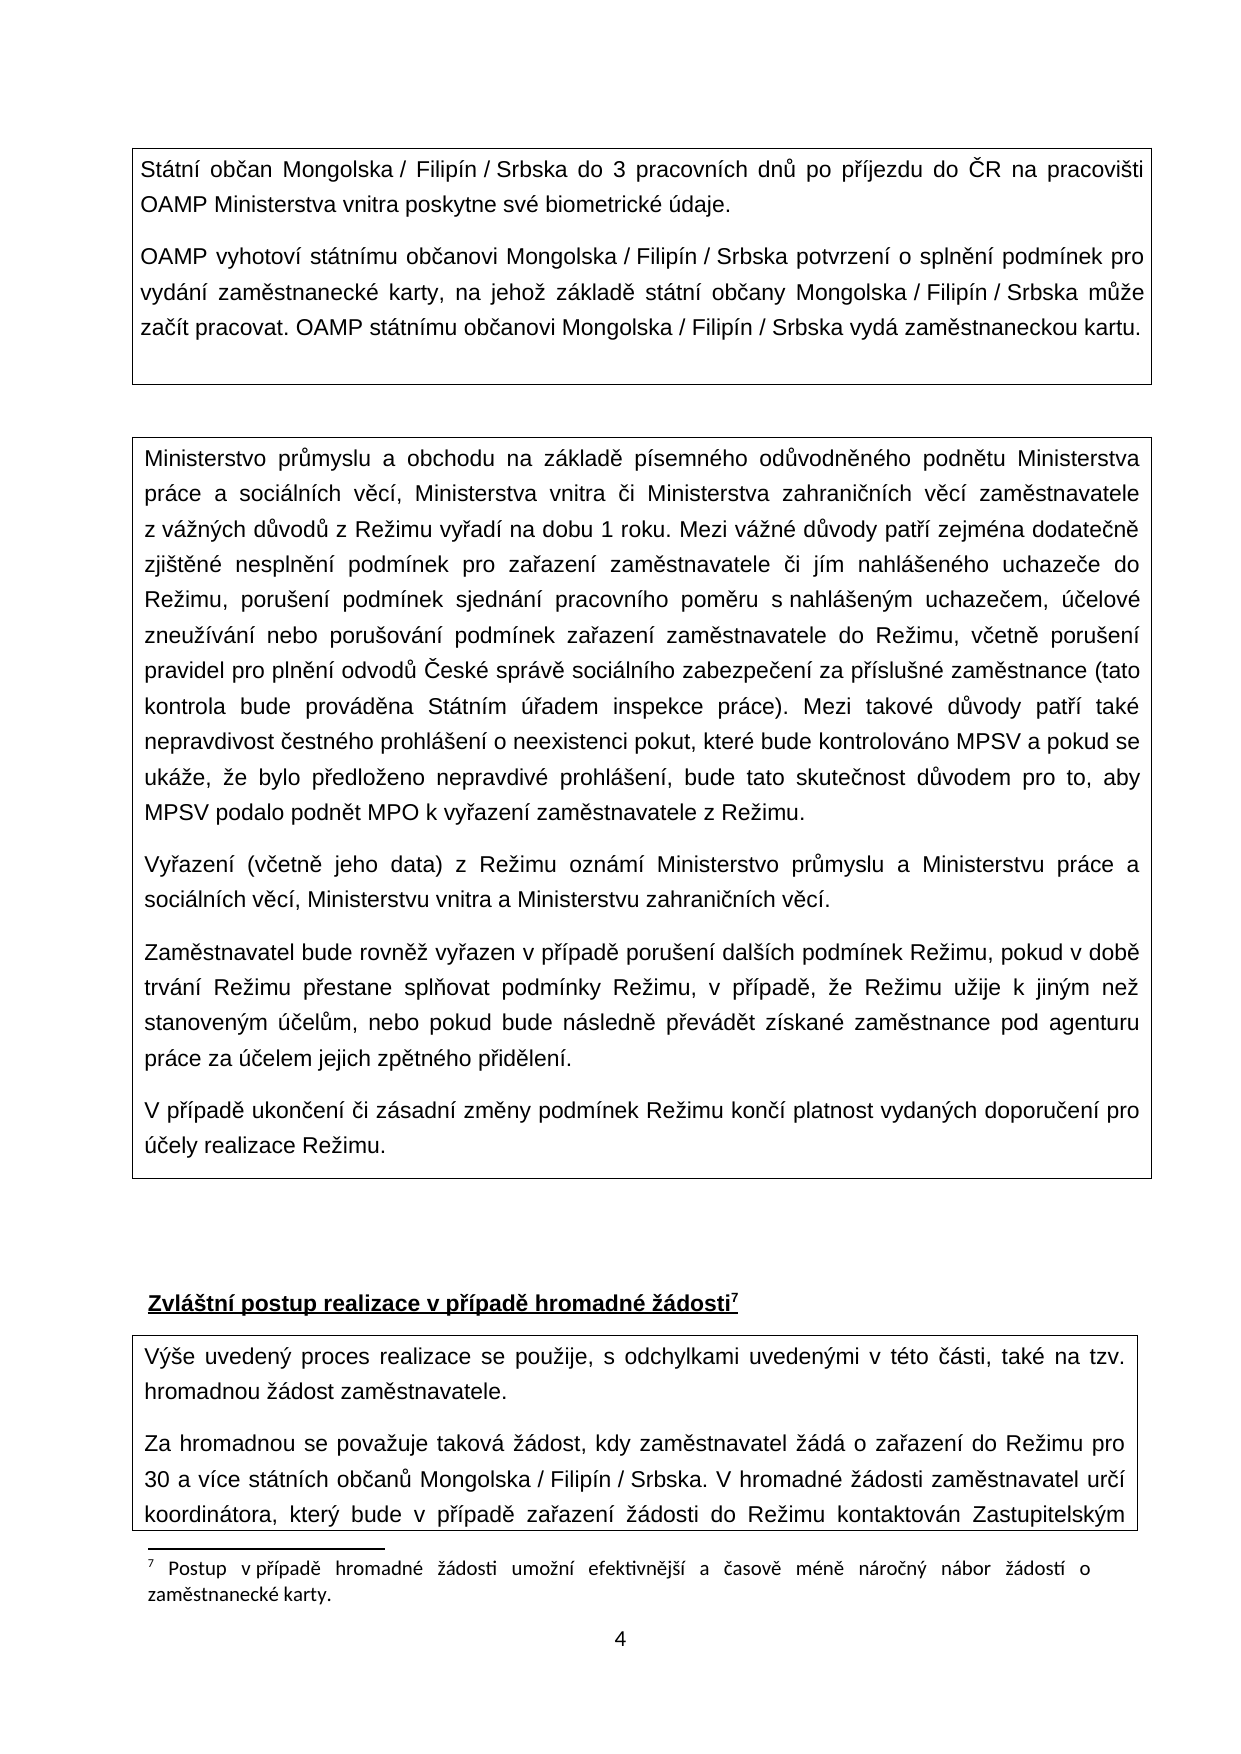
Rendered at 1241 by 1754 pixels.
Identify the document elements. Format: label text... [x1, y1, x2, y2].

text Zvláštní postup realizace v případě hromadné žádosti [148, 1283, 1093, 1318]
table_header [133, 1336, 1137, 1529]
table_header Ministerstvo průmyslu a obchodu na základě písemného odůvodněného podnětu Ministerstva práce a sociálních věcí, Ministerstva vnitra či Ministerstva zahraničních věcí zaměstnavatele z vážných důvodů z Režimu vyřadí na dobu 1 roku. Mezi vážné důvody patří zejména dodatečně zjištěné nesplnění podmínek pro zařazení zaměstnavatele či jím nahlášeného uchazeče do Režimu, porušení podmínek sjednání pracovního poměru s nahlášeným uchazečem, účelové zneužívání nebo porušování podmínek zařazení zaměstnavatele do Režimu, včetně porušení pravidel pro plnění odvodů České správě sociálního zabezpečení za příslušné zaměstnance (tato kontrola bude prováděna Státním úřadem inspekce práce). Mezi takové důvody patří také nepravdivost čestného prohlášení o neexistenci pokut, které bude kontrolováno MPSV a pokud se ukáže, že bylo předloženo nepravdivé prohlášení, bude tato skutečnost důvodem pro to, aby MPSV podalo podnět MPO k vyřazení zaměstnavatele z Režimu. Vyřazení (včetně jeho data) z Režimu oznámí Ministerstvo průmyslu a Ministerstvu práce a sociálních věcí, Ministerstvu vnitra a Ministerstvu zahraničních věcí. Zaměstnavatel bude rovněž vyřazen v případě porušení dalších podmínek Režimu, pokud v době trvání Režimu přestane splňovat podmínky Režimu, v případě, že Režimu užije k jiným než stanoveným účelům, nebo pokud bude následně převádět získané zaměstnance pod agenturu práce za účelem jejich zpětného přidělení. V případě ukončení či zásadní změny podmínek Režimu končí platnost vydaných doporučení pro účely realizace Režimu. [133, 438, 1151, 1177]
table_header Státní občan Mongolska / Filipín / Srbska do 3 pracovních dnů po příjezdu do ČR na pracovišti OAMP Ministerstva vnitra poskytne své biometrické údaje. OAMP vyhotoví státnímu občanovi Mongolska / Filipín / Srbska potvrzení o splnění podmínek pro vydání zaměstnanecké karty, na jehož základě státní občany Mongolska / Filipín / Srbska může začít pracovat. OAMP státnímu občanovi Mongolska / Filipín / Srbska vydá zaměstnaneckou kartu. [133, 149, 1151, 384]
